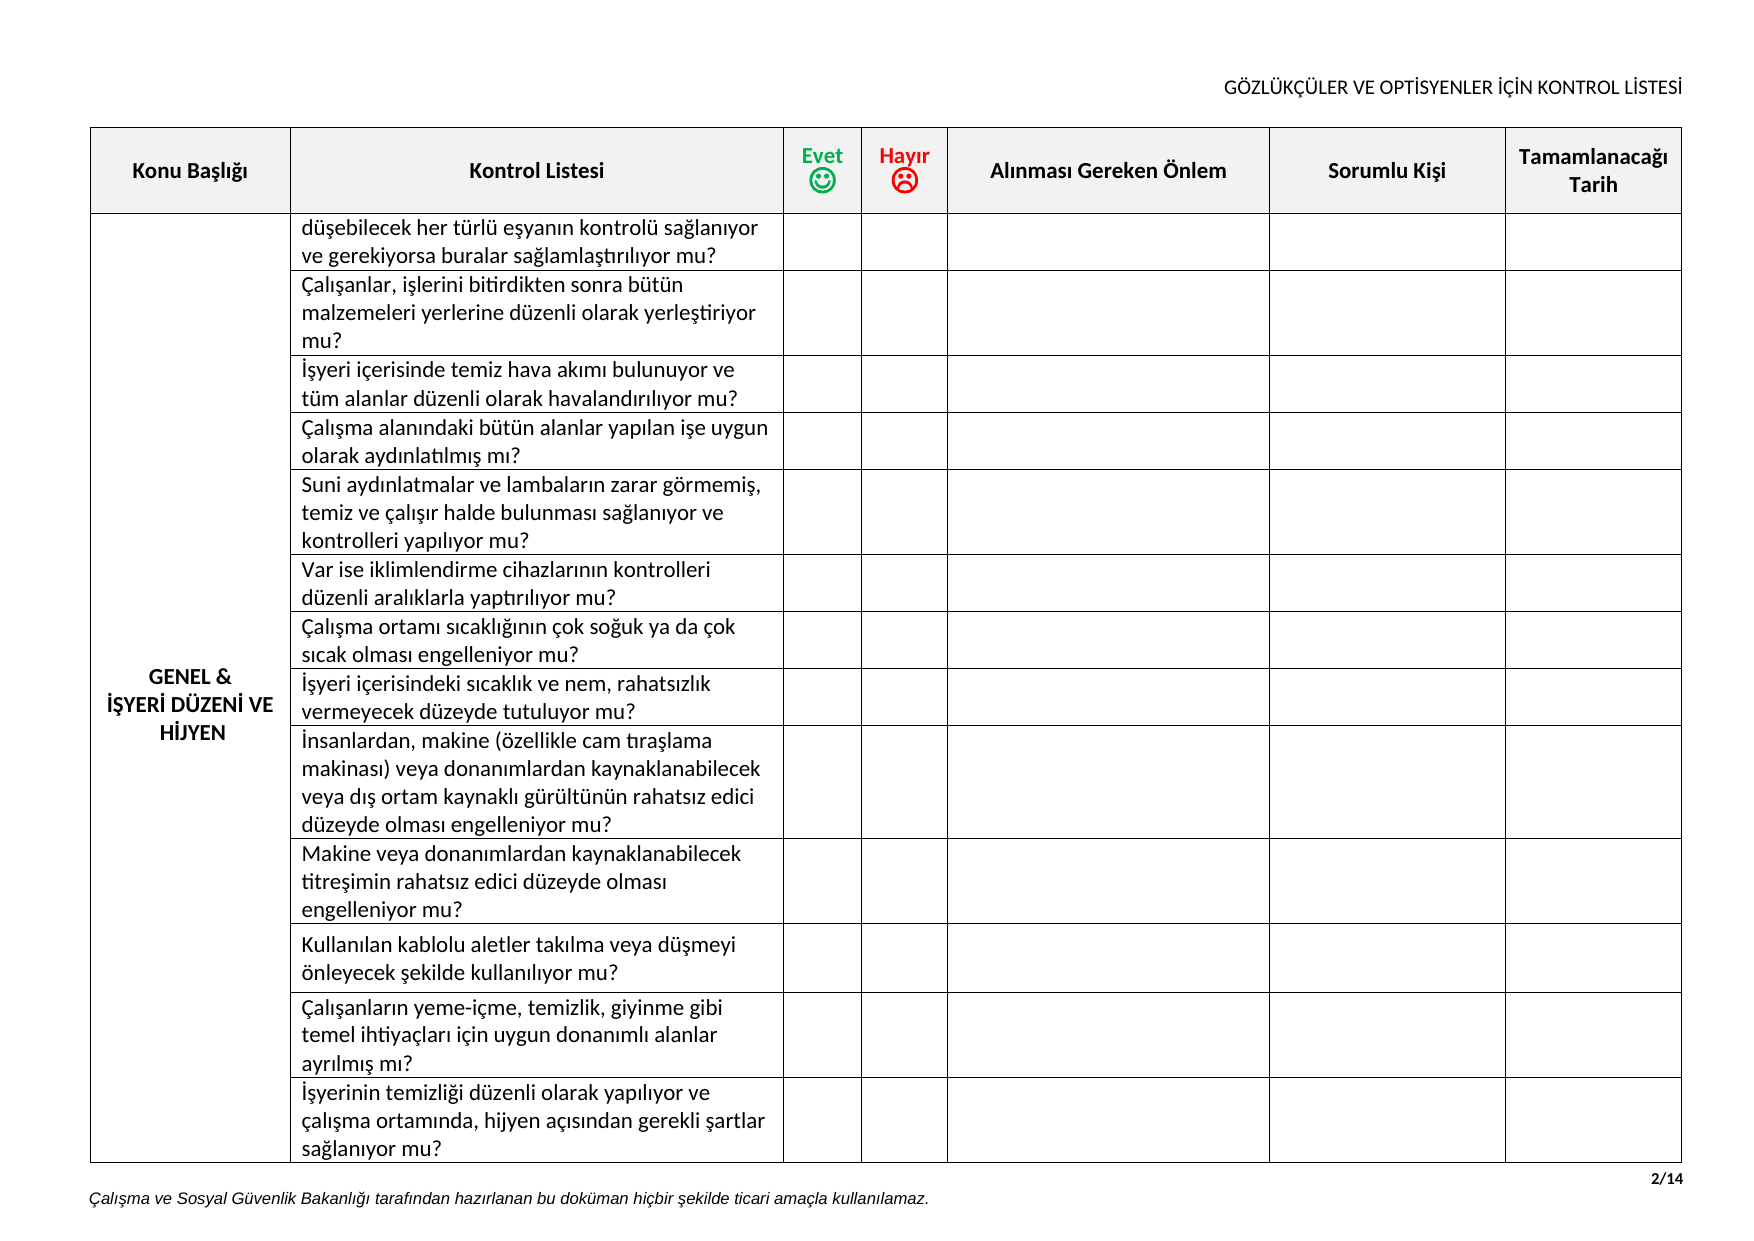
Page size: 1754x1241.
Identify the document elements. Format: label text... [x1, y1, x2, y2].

table_cell [784, 612, 861, 668]
table_cell [784, 839, 861, 923]
table_cell [1506, 214, 1681, 269]
table_cell Çalışma ortamı sıcaklığının çok soğuk ya da çok sıcak olması engelleniyor mu? [291, 612, 783, 668]
table_cell [784, 214, 861, 269]
table_cell [862, 555, 947, 611]
table_cell Suni aydınlatmalar ve lambaların zarar görmemiş, temiz ve çalışır halde bulunması sağlanıyor ve kontrolleri yapılıyor mu? [291, 470, 783, 554]
table_cell [948, 356, 1269, 412]
table_cell [862, 993, 947, 1077]
table_cell [948, 726, 1269, 838]
table_cell [948, 612, 1269, 668]
table_cell Çalışma alanındaki bütün alanlar yapılan işe uygun olarak aydınlatılmış mı? [291, 413, 783, 469]
table_cell [1270, 413, 1505, 469]
table_cell [784, 555, 861, 611]
table_header Kontrol Listesi [291, 128, 783, 212]
table_cell [1270, 839, 1505, 923]
table_cell [1506, 839, 1681, 923]
table_cell Var ise iklimlendirme cihazlarının kontrolleri düzenli aralıklarla yaptırılıyor mu? [291, 555, 783, 611]
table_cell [291, 214, 783, 269]
table_cell [948, 839, 1269, 923]
table_cell [1270, 669, 1505, 725]
table_cell [784, 356, 861, 412]
table_cell Kullanılan kablolu aletler takılma veya düşmeyi önleyecek şekilde kullanılıyor mu? [291, 924, 783, 992]
table_cell [784, 924, 861, 992]
table_cell [1506, 924, 1681, 992]
table_cell [862, 271, 947, 354]
table_header Hayır [862, 128, 947, 212]
table_cell İşyerinin temizliği düzenli olarak yapılıyor ve çalışma ortamında, hijyen açısından gerekli şartlar sağlanıyor mu? [291, 1078, 783, 1162]
table_cell [1506, 555, 1681, 611]
table_cell [948, 924, 1269, 992]
table_cell İnsanlardan, makine (özellikle cam tıraşlama makinası) veya donanımlardan kaynaklanabilecek veya dış ortam kaynaklı gürültünün rahatsız edici düzeyde olması engelleniyor mu? [291, 726, 783, 838]
table_cell [1270, 924, 1505, 992]
table_cell [1270, 726, 1505, 838]
table_cell [948, 413, 1269, 469]
table_cell [1270, 612, 1505, 668]
table_cell [948, 993, 1269, 1077]
table_cell [948, 271, 1269, 354]
table_cell [1270, 356, 1505, 412]
table_cell [784, 993, 861, 1077]
table_cell [948, 470, 1269, 554]
table_cell [862, 839, 947, 923]
table_cell [862, 1078, 947, 1162]
table_cell [1506, 726, 1681, 838]
table_cell [1506, 470, 1681, 554]
table_cell [784, 470, 861, 554]
table_cell [862, 612, 947, 668]
table_cell [1506, 271, 1681, 354]
table_cell [1270, 214, 1505, 269]
table_cell [784, 271, 861, 354]
table_cell İşyeri içerisindeki sıcaklık ve nem, rahatsızlık vermeyecek düzeyde tutuluyor mu? [291, 669, 783, 725]
table_cell [1506, 1078, 1681, 1162]
table_cell [1270, 555, 1505, 611]
table_cell [862, 470, 947, 554]
table_cell [1270, 1078, 1505, 1162]
table_cell [862, 726, 947, 838]
table_cell [1270, 271, 1505, 354]
table_cell [1506, 993, 1681, 1077]
table_cell [862, 214, 947, 269]
table_header Sorumlu Kişi [1270, 128, 1505, 212]
table_cell [862, 669, 947, 725]
table_cell [1506, 356, 1681, 412]
table_cell [1506, 612, 1681, 668]
table_header Konu Başlığı [91, 128, 290, 212]
table_cell [948, 669, 1269, 725]
table_cell [784, 1078, 861, 1162]
table_cell Çalışanların yeme-içme, temizlik, giyinme gibi temel ihtiyaçları için uygun donanımlı alanlar ayrılmış mı? [291, 993, 783, 1077]
table_cell [1270, 470, 1505, 554]
table_cell [948, 1078, 1269, 1162]
table_cell [948, 214, 1269, 269]
table_cell [784, 413, 861, 469]
table_header Tamamlanacağı Tarih [1506, 128, 1681, 212]
table_cell İşyeri içerisinde temiz hava akımı bulunuyor ve tüm alanlar düzenli olarak havalandırılıyor mu? [291, 356, 783, 412]
table_cell Çalışanlar, işlerini bitirdikten sonra bütün malzemeleri yerlerine düzenli olarak yerleştiriyor mu? [291, 271, 783, 354]
table_cell Makine veya donanımlardan kaynaklanabilecek titreşimin rahatsız edici düzeyde olması engelleniyor mu? [291, 839, 783, 923]
table_cell [784, 669, 861, 725]
table_cell [1506, 413, 1681, 469]
table_header Alınması Gereken Önlem [948, 128, 1269, 212]
table_cell [948, 555, 1269, 611]
table_cell [862, 356, 947, 412]
table_cell [1506, 669, 1681, 725]
table_cell [862, 924, 947, 992]
table_cell [862, 413, 947, 469]
table_header Evet [784, 128, 861, 212]
table_cell [784, 726, 861, 838]
table_cell [1270, 993, 1505, 1077]
